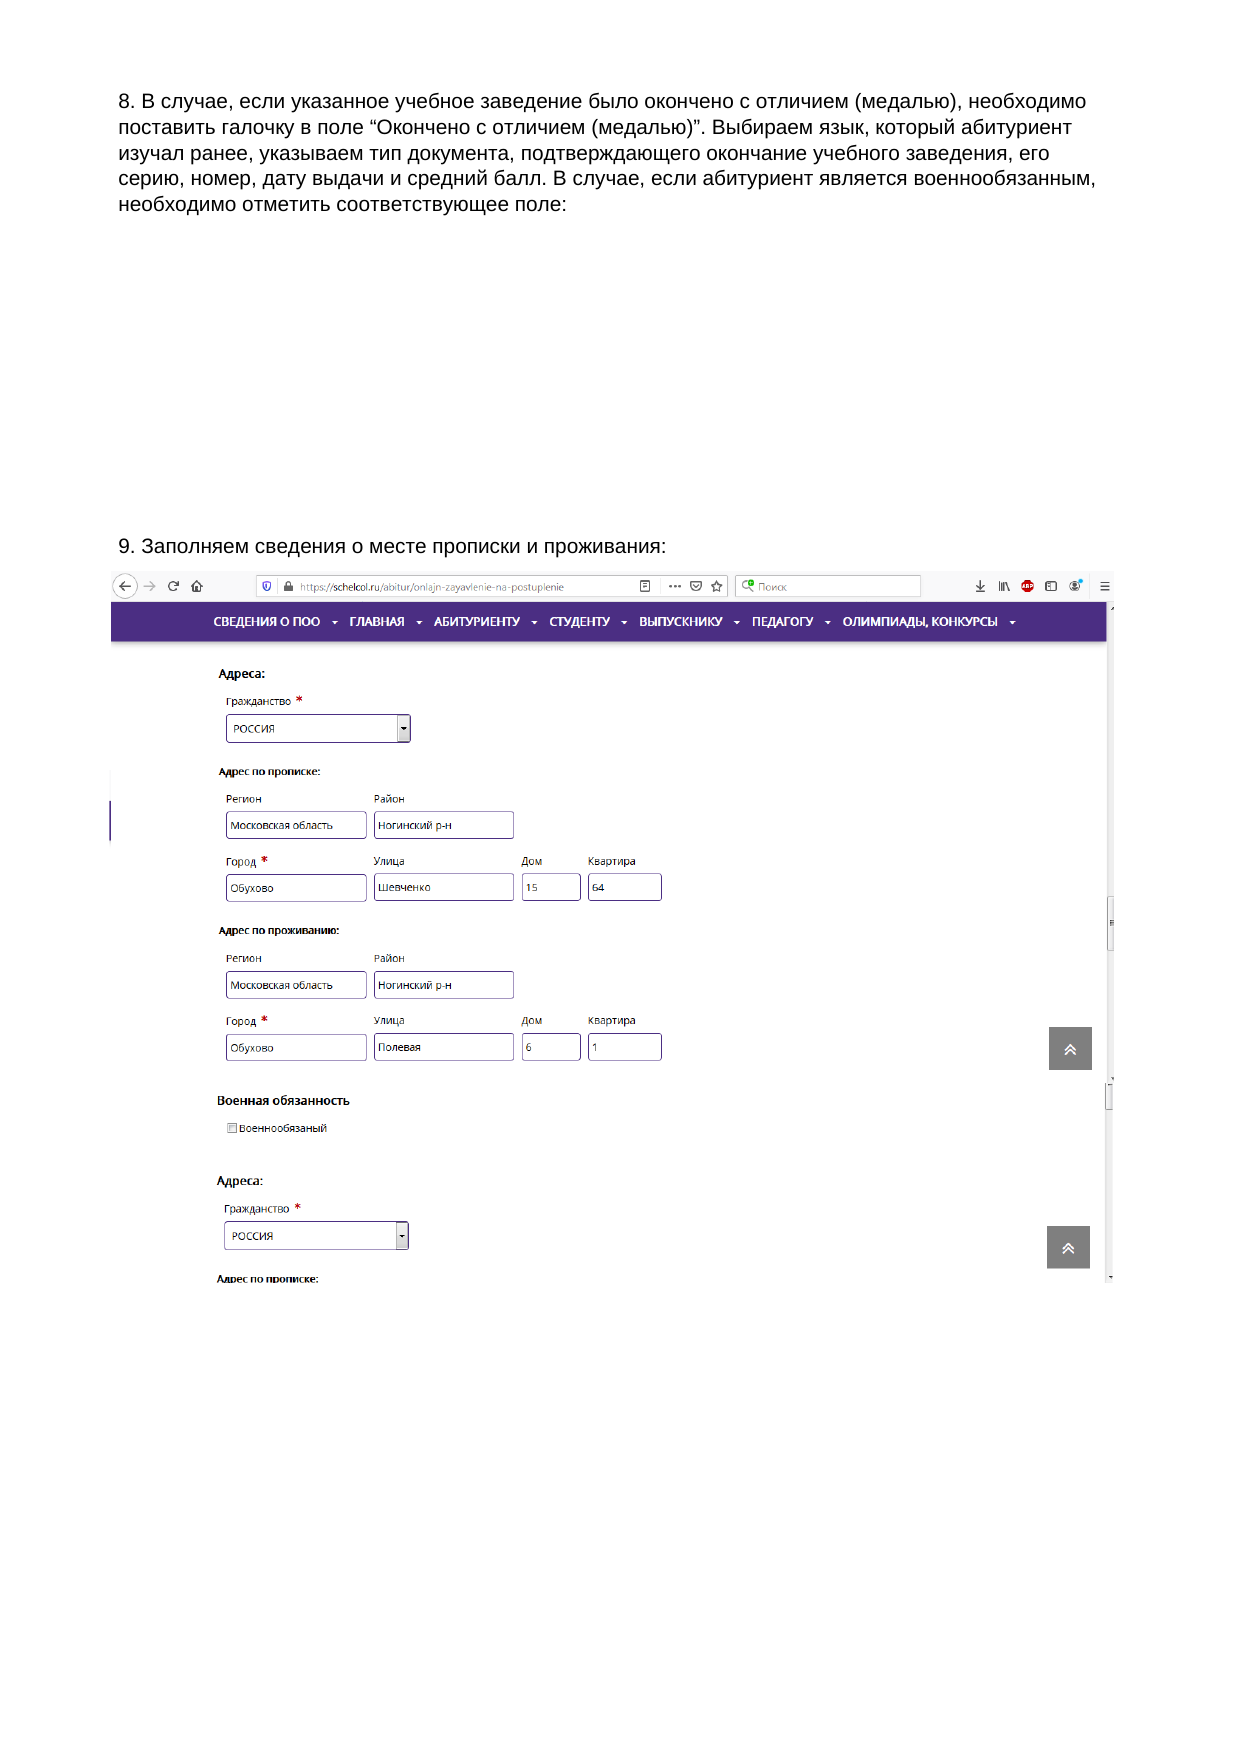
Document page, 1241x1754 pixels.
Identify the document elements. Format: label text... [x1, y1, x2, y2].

picture [109, 571, 1114, 1283]
text 8. В случае, если указанное учебное заведение было окончено с отличием (медалью), необходимо поставить галочку в поле “Окончено с отличием (медалью)”. Выбираем язык, который абитуриент изучал ранее, указываем тип документа, подтверждающего окончание учебного заведения, его серию, номер, дату выдачи и средний балл. В случае, если абитуриент является военнообязанным, необходимо отметить соответствующее поле: [118, 89, 1122, 216]
text 9. Заполняем сведения о месте прописки и проживания: [118, 534, 1122, 558]
